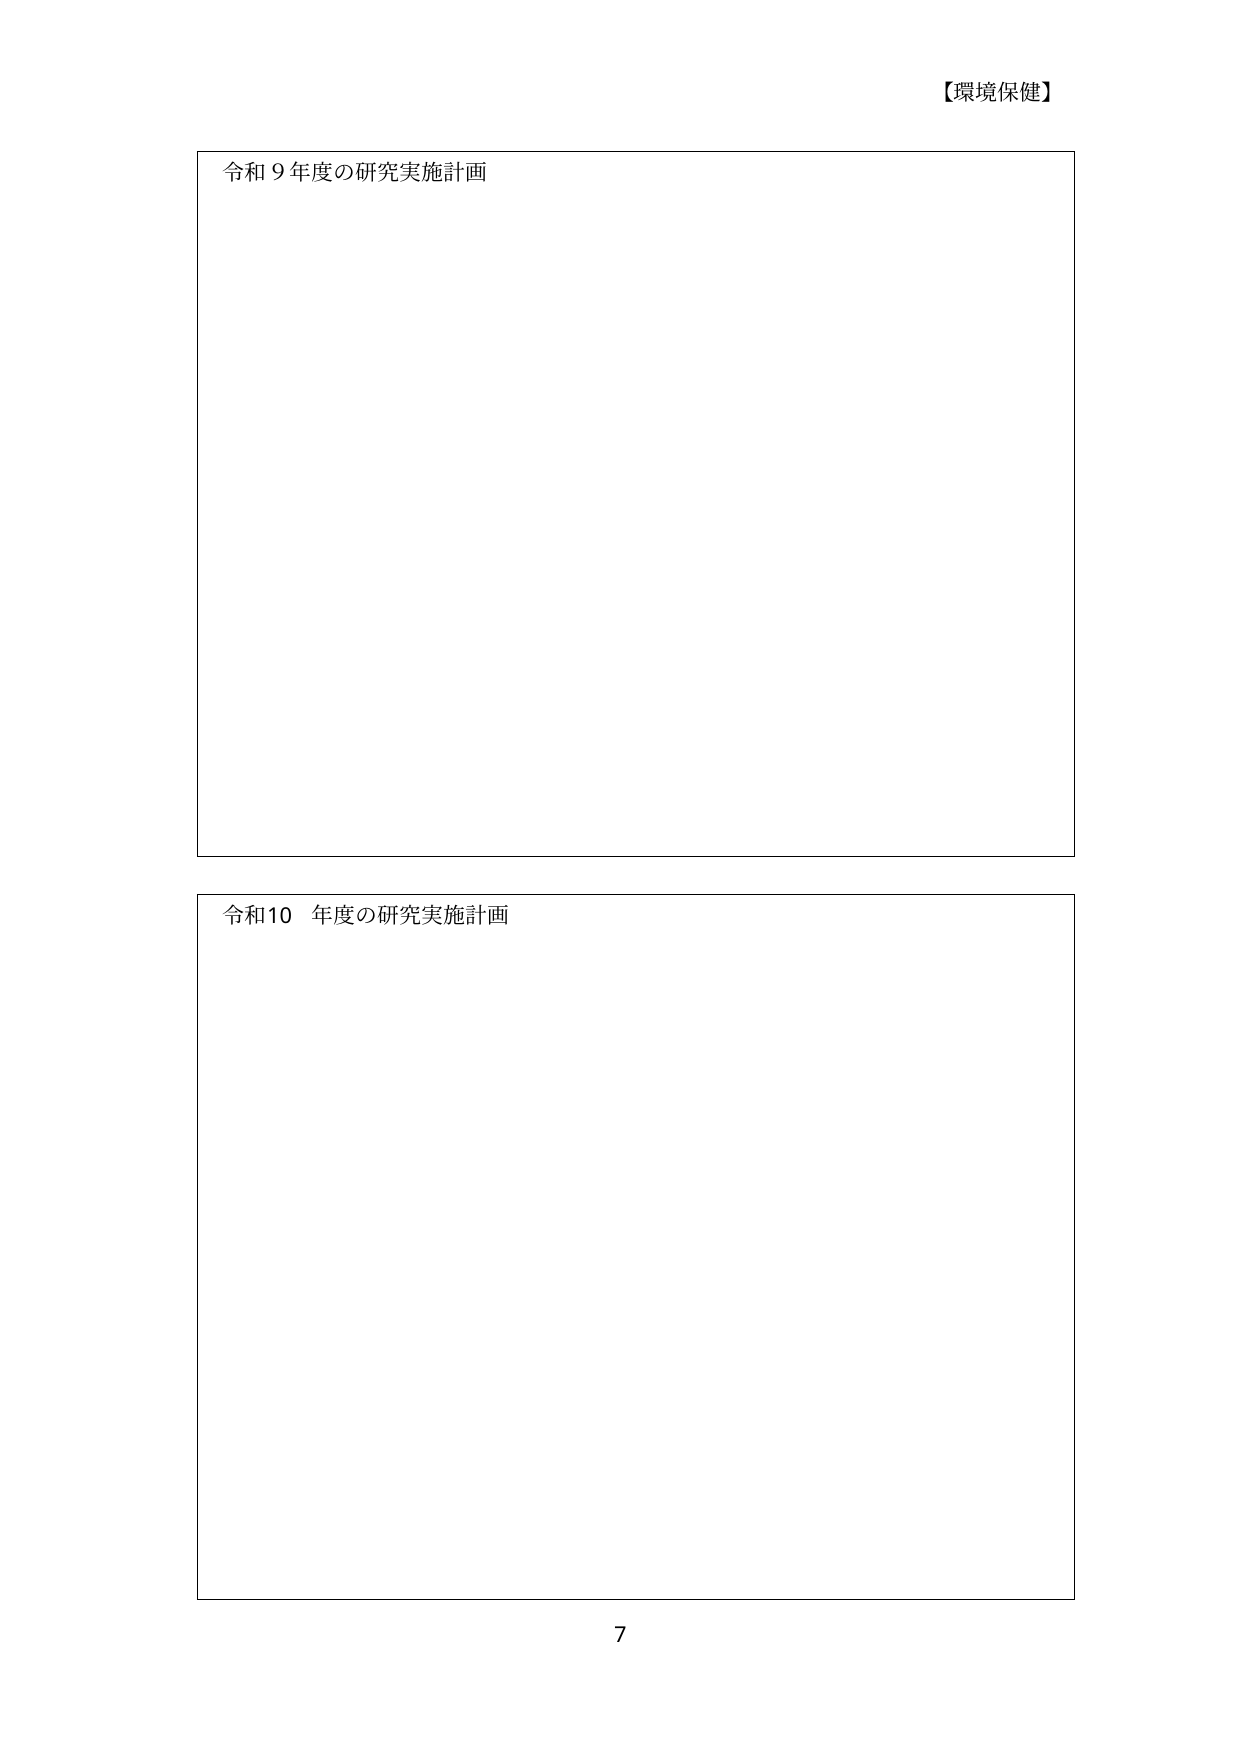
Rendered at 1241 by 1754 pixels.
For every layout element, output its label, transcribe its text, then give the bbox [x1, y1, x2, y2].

table_header 令和10年度の研究実施計画 [198, 895, 1074, 1599]
table_header 令和９年度の研究実施計画 [198, 152, 1074, 856]
